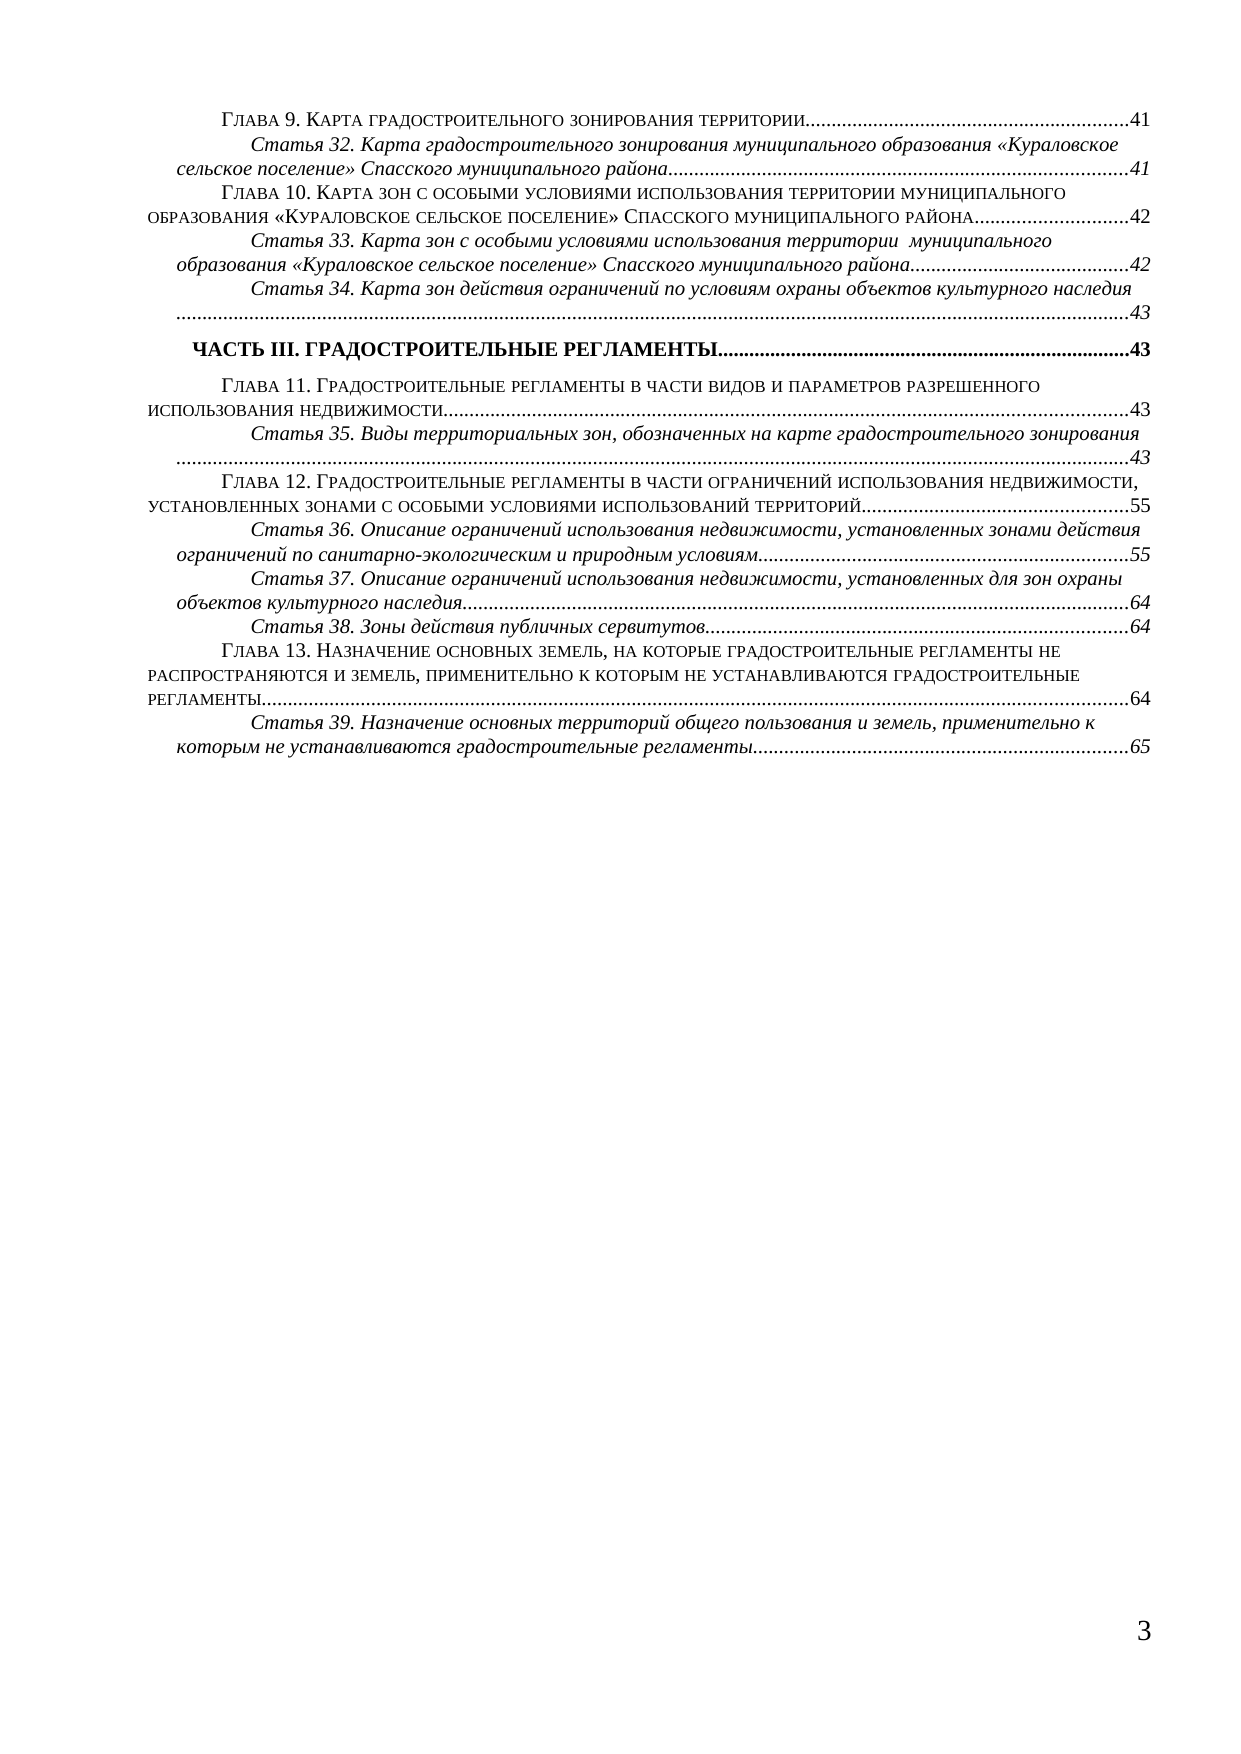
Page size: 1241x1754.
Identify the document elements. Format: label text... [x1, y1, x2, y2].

text Глава 11. Градостроительные регламенты в части видов и параметров разрешенного использования недвижимости 43 [147, 373, 1152, 421]
text Статья 38. Зоны действия публичных сервитутов 64 [176, 614, 1152, 638]
text Статья 32. Карта градостроительного зонирования муниципального образования «Кураловское сельское поселение» Спасского муниципального района 41 [176, 131, 1152, 179]
text Статья 36. Описание ограничений использования недвижимости, установленных зонами действия ограничений по санитарно-экологическим и природным условиям 55 [176, 517, 1152, 566]
text Глава 10. Карта зон с особыми условиями использования территории муниципального образования «Кураловское сельское поселение» Спасского муниципального района 42 [147, 179, 1152, 228]
text Статья 33. Карта зон с особыми условиями использования территории муниципального образования «Кураловское сельское поселение» Спасского муниципального района 42 [176, 228, 1152, 276]
text Статья 34. Карта зон действия ограничений по условиям охраны объектов культурного наследия 43 [176, 276, 1152, 324]
text Статья 35. Виды территориальных зон, обозначенных на карте градостроительного зонирования 43 [176, 421, 1152, 469]
text Глава 9. Карта градостроительного зонирования территории 41 [147, 107, 1152, 131]
text ЧАСТЬ III. ГРАДОСТРОИТЕЛЬНЫЕ РЕГЛАМЕНТЫ 43 [118, 336, 1152, 361]
text Статья 37. Описание ограничений использования недвижимости, установленных для зон охраны объектов культурного наследия 64 [176, 566, 1152, 614]
text Глава 13. Назначение основных земель, на которые градостроительные регламенты не распространяются и земель, применительно к которым не устанавливаются градостроительные регламенты 64 [147, 638, 1152, 710]
text Глава 12. Градостроительные регламенты в части ограничений использования недвижимости, установленных зонами с особыми условиями использований территорий 55 [147, 469, 1152, 517]
text Статья 39. Назначение основных территорий общего пользования и земель, применительно к которым не устанавливаются градостроительные регламенты 65 [176, 710, 1152, 758]
